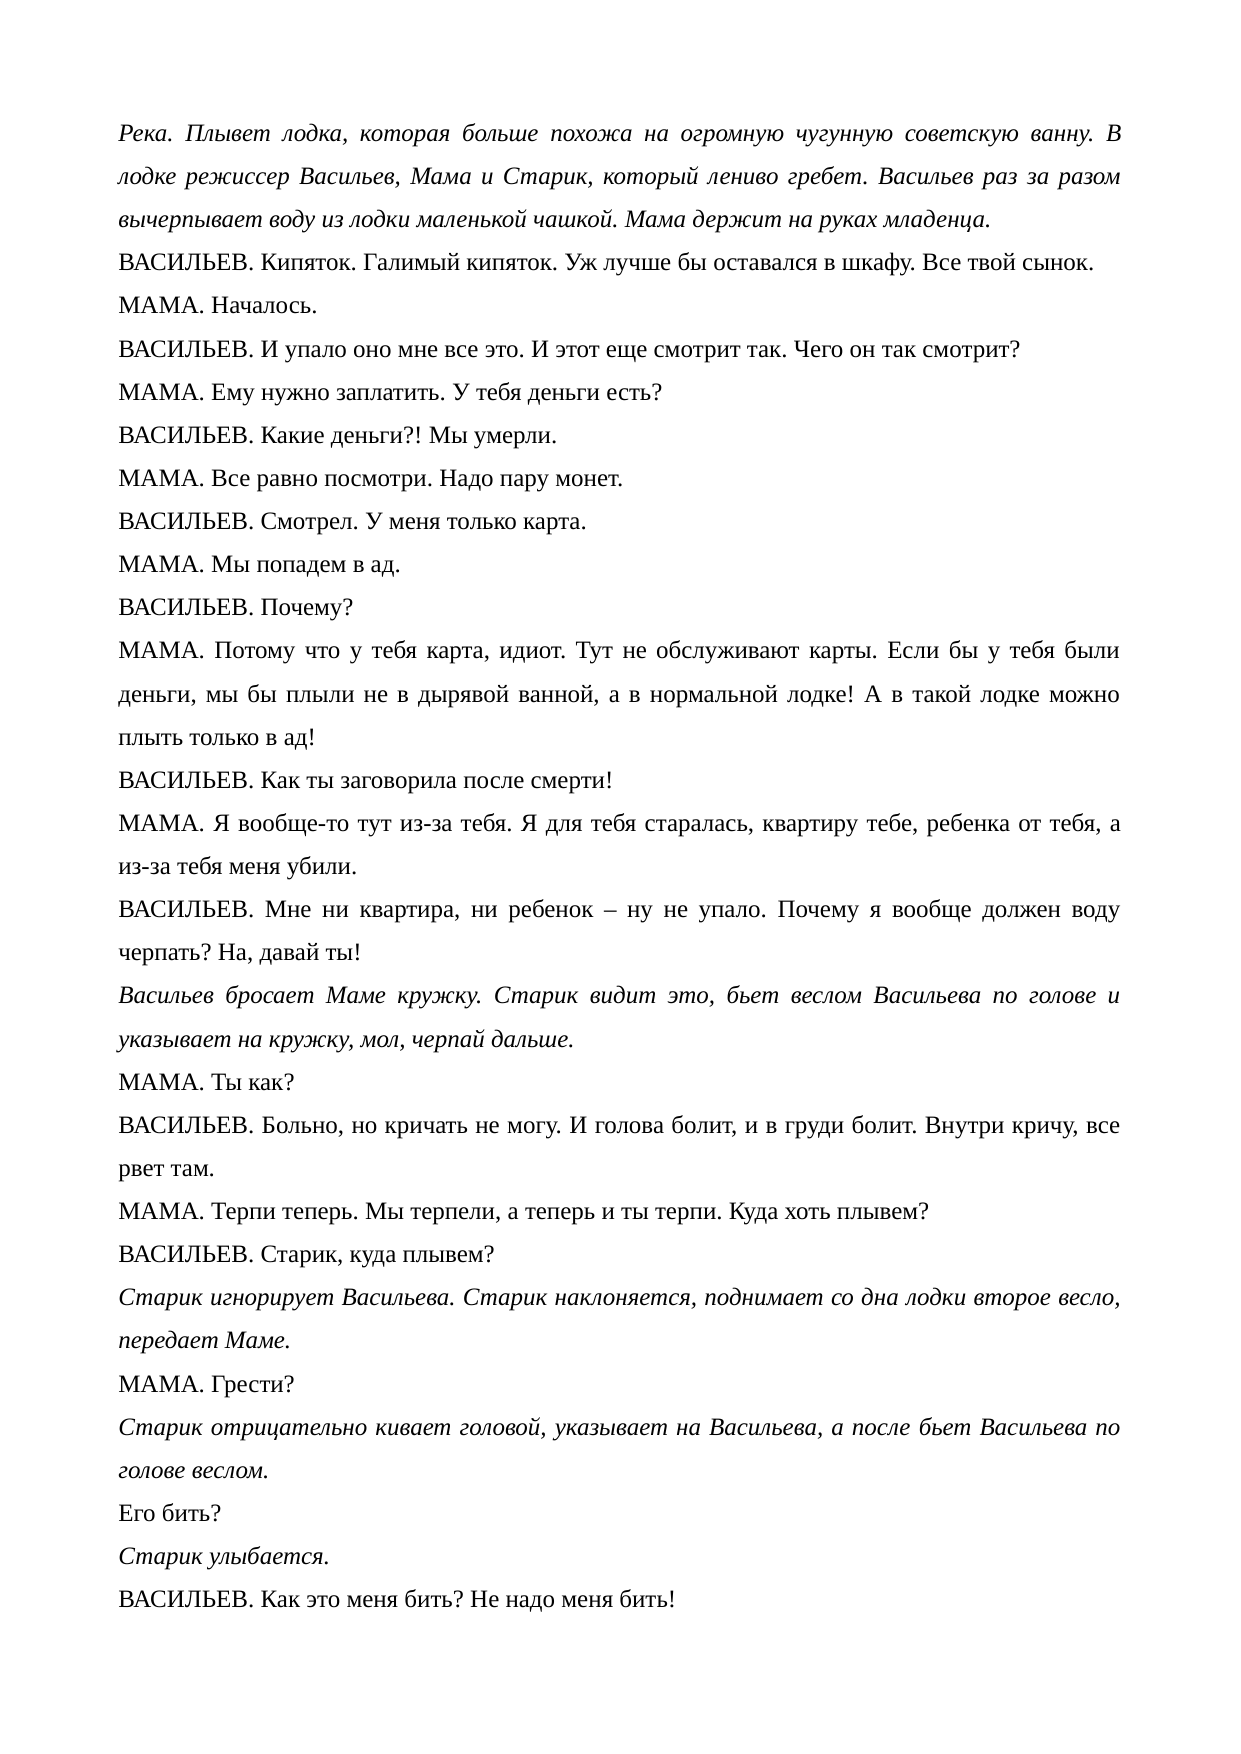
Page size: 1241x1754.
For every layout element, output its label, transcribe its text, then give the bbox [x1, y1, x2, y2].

text Его бить? [118, 1498, 1122, 1527]
text ВАСИЛЬЕВ. Какие деньги?! Мы умерли. [118, 420, 1122, 449]
text Река. Плывет лодка, которая больше похожа на огромную чугунную советскую ванну. В лодке режиссер Васильев, Мама и Старик, который лениво гребет. Васильев раз за разом вычерпывает воду из лодки маленькой чашкой. Мама держит на руках младенца. [118, 118, 1122, 233]
text Старик игнорирует Васильева. Старик наклоняется, поднимает со дна лодки второе весло, передает Маме. [118, 1282, 1122, 1354]
text МАМА. Ты как? [118, 1067, 1122, 1096]
text МАМА. Началось. [118, 291, 1122, 319]
text МАМА. Ему нужно заплатить. У тебя деньги есть? [118, 377, 1122, 406]
text ВАСИЛЬЕВ. Почему? [118, 592, 1122, 621]
text ВАСИЛЬЕВ. Старик, куда плывем? [118, 1239, 1122, 1268]
text Старик отрицательно кивает головой, указывает на Васильева, а после бьет Васильева по голове веслом. [118, 1412, 1122, 1484]
text Васильев бросает Маме кружку. Старик видит это, бьет веслом Васильева по голове и указывает на кружку, мол, черпай дальше. [118, 981, 1122, 1052]
text МАМА. Терпи теперь. Мы терпели, а теперь и ты терпи. Куда хоть плывем? [118, 1196, 1122, 1225]
text ВАСИЛЬЕВ. Как ты заговорила после смерти! [118, 765, 1122, 794]
text МАМА. Я вообще-то тут из-за тебя. Я для тебя старалась, квартиру тебе, ребенка от тебя, а из-за тебя меня убили. [118, 808, 1122, 880]
text ВАСИЛЬЕВ. Как это меня бить? Не надо меня бить! [118, 1584, 1122, 1613]
text ВАСИЛЬЕВ. Мне ни квартира, ни ребенок – ну не упало. Почему я вообще должен воду черпать? На, давай ты! [118, 894, 1122, 966]
text МАМА. Потому что у тебя карта, идиот. Тут не обслуживают карты. Если бы у тебя были деньги, мы бы плыли не в дырявой ванной, а в нормальной лодке! А в такой лодке можно плыть только в ад! [118, 636, 1122, 751]
text Старик улыбается. [118, 1541, 1122, 1570]
text ВАСИЛЬЕВ. Больно, но кричать не могу. И голова болит, и в груди болит. Внутри кричу, все рвет там. [118, 1110, 1122, 1182]
text ВАСИЛЬЕВ. И упало оно мне все это. И этот еще смотрит так. Чего он так смотрит? [118, 334, 1122, 362]
text МАМА. Мы попадем в ад. [118, 549, 1122, 578]
text МАМА. Все равно посмотри. Надо пару монет. [118, 463, 1122, 492]
text ВАСИЛЬЕВ. Смотрел. У меня только карта. [118, 506, 1122, 535]
text МАМА. Грести? [118, 1369, 1122, 1397]
text ВАСИЛЬЕВ. Кипяток. Галимый кипяток. Уж лучше бы оставался в шкафу. Все твой сынок. [118, 247, 1122, 276]
